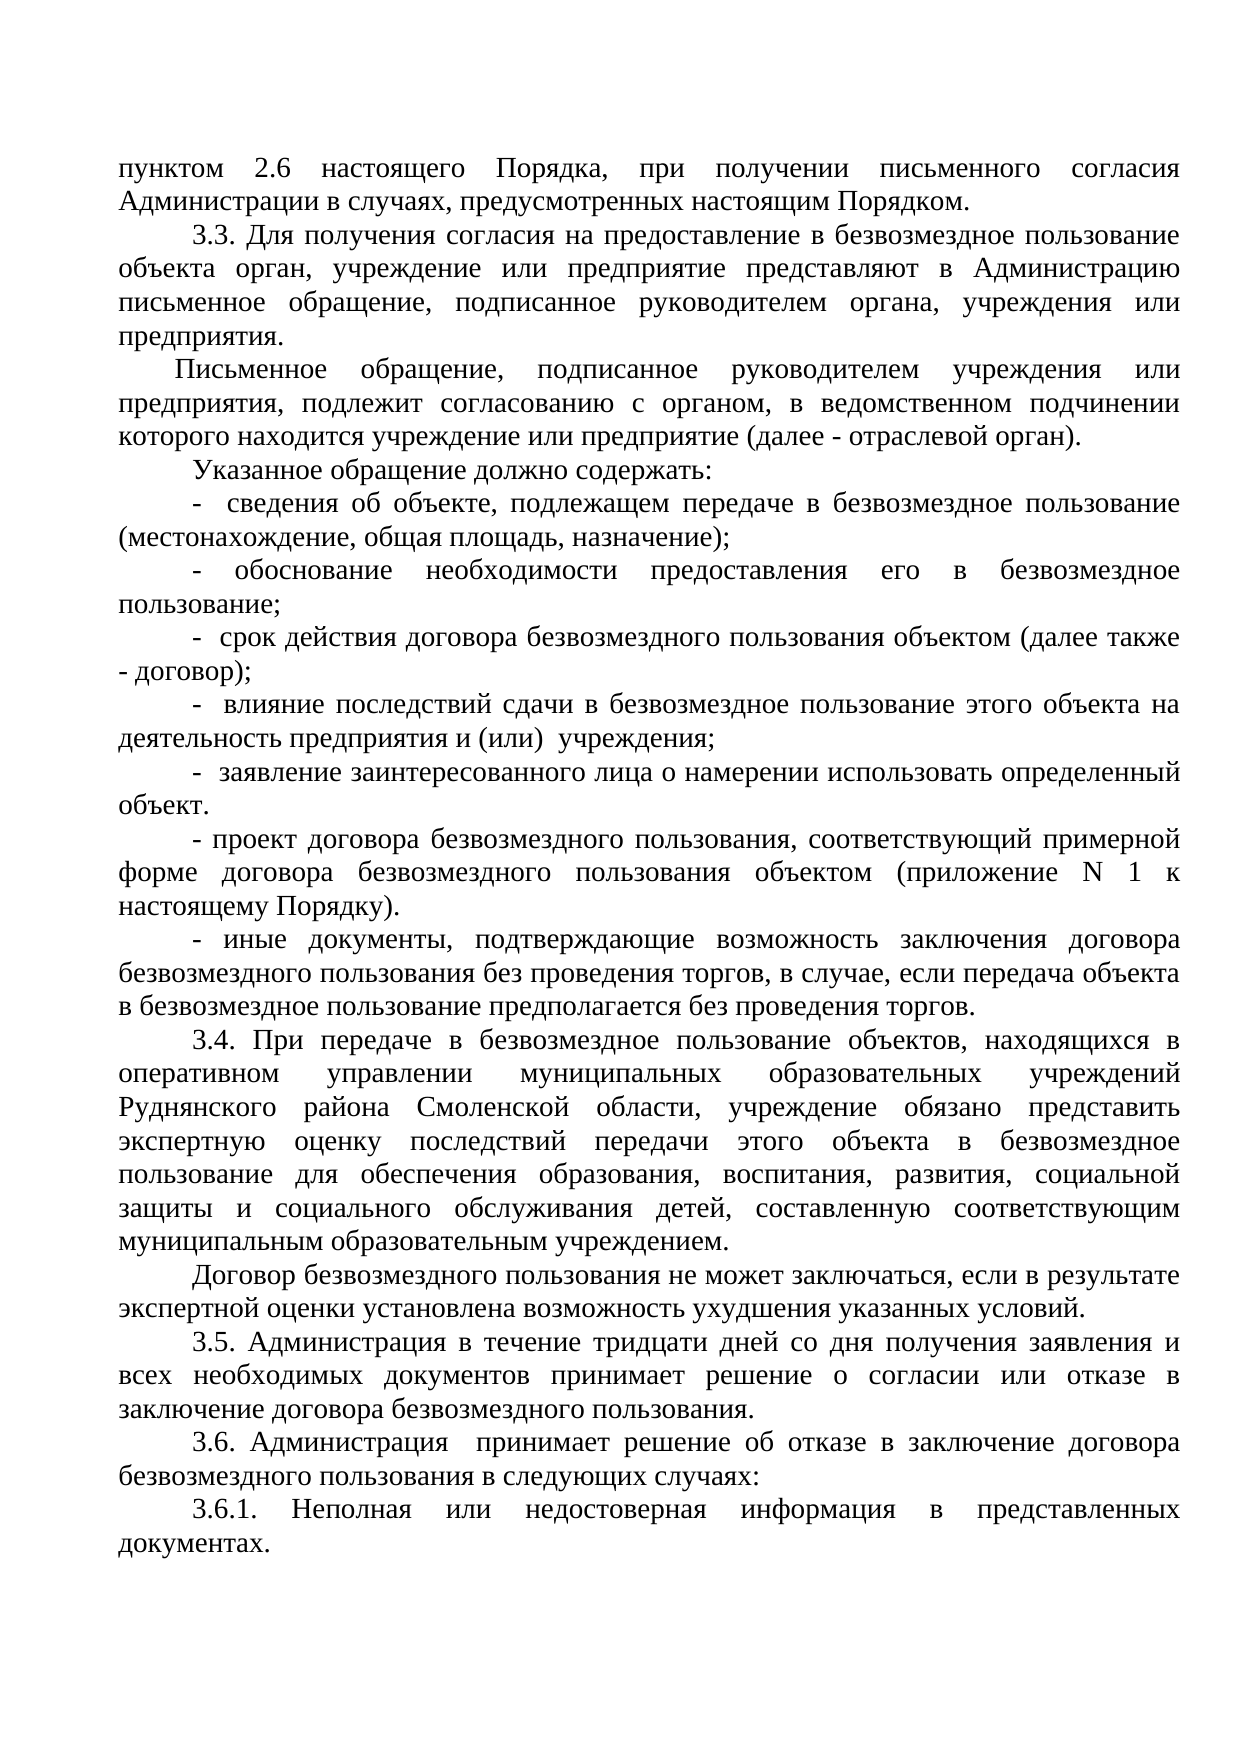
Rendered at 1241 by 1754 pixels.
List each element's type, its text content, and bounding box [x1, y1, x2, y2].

text - сведения об объекте, подлежащем передаче в безвозмездное пользование (местонахождение, общая площадь, назначение); [118, 485, 1181, 552]
text 3.4. При передаче в безвозмездное пользование объектов, находящихся в оперативном управлении муниципальных образовательных учреждений Руднянского района Смоленской области, учреждение обязано представить экспертную оценку последствий передачи этого объекта в безвозмездное пользование для обеспечения образования, воспитания, развития, социальной защиты и социального обслуживания детей, составленную соответствующим муниципальным образовательным учреждением. [118, 1022, 1181, 1257]
text - заявление заинтересованного лица о намерении использовать определенный объект. [118, 754, 1181, 821]
text - срок действия договора безвозмездного пользования объектом (далее также - договор); [118, 619, 1181, 687]
text 3.3. Для получения согласия на предоставление в безвозмездное пользование объекта орган, учреждение или предприятие представляют в Администрацию письменное обращение, подписанное руководителем органа, учреждения или предприятия. [118, 217, 1181, 351]
text - обоснование необходимости предоставления его в безвозмездное пользование; [118, 552, 1181, 619]
text Письменное обращение, подписанное руководителем учреждения или предприятия, подлежит согласованию с органом, в ведомственном подчинении которого находится учреждение или предприятие (далее - отраслевой орган). [118, 351, 1181, 452]
text - проект договора безвозмездного пользования, соответствующий примерной форме договора безвозмездного пользования объектом (приложение N 1 к настоящему Порядку). [118, 821, 1181, 921]
text - влияние последствий сдачи в безвозмездное пользование этого объекта на деятельность предприятия и (или) учреждения; [118, 687, 1181, 754]
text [118, 150, 1181, 217]
text - иные документы, подтверждающие возможность заключения договора безвозмездного пользования без проведения торгов, в случае, если передача объекта в безвозмездное пользование предполагается без проведения торгов. [118, 921, 1181, 1022]
text 3.6.1. Неполная или недостоверная информация в представленных документах. [118, 1492, 1181, 1559]
text Указанное обращение должно содержать: [118, 452, 1181, 485]
text Договор безвозмездного пользования не может заключаться, если в результате экспертной оценки установлена возможность ухудшения указанных условий. [118, 1257, 1181, 1324]
text 3.5. Администрация в течение тридцати дней со дня получения заявления и всех необходимых документов принимает решение о согласии или отказе в заключение договора безвозмездного пользования. [118, 1324, 1181, 1424]
text 3.6. Администрация принимает решение об отказе в заключение договора безвозмездного пользования в следующих случаях: [118, 1424, 1181, 1492]
